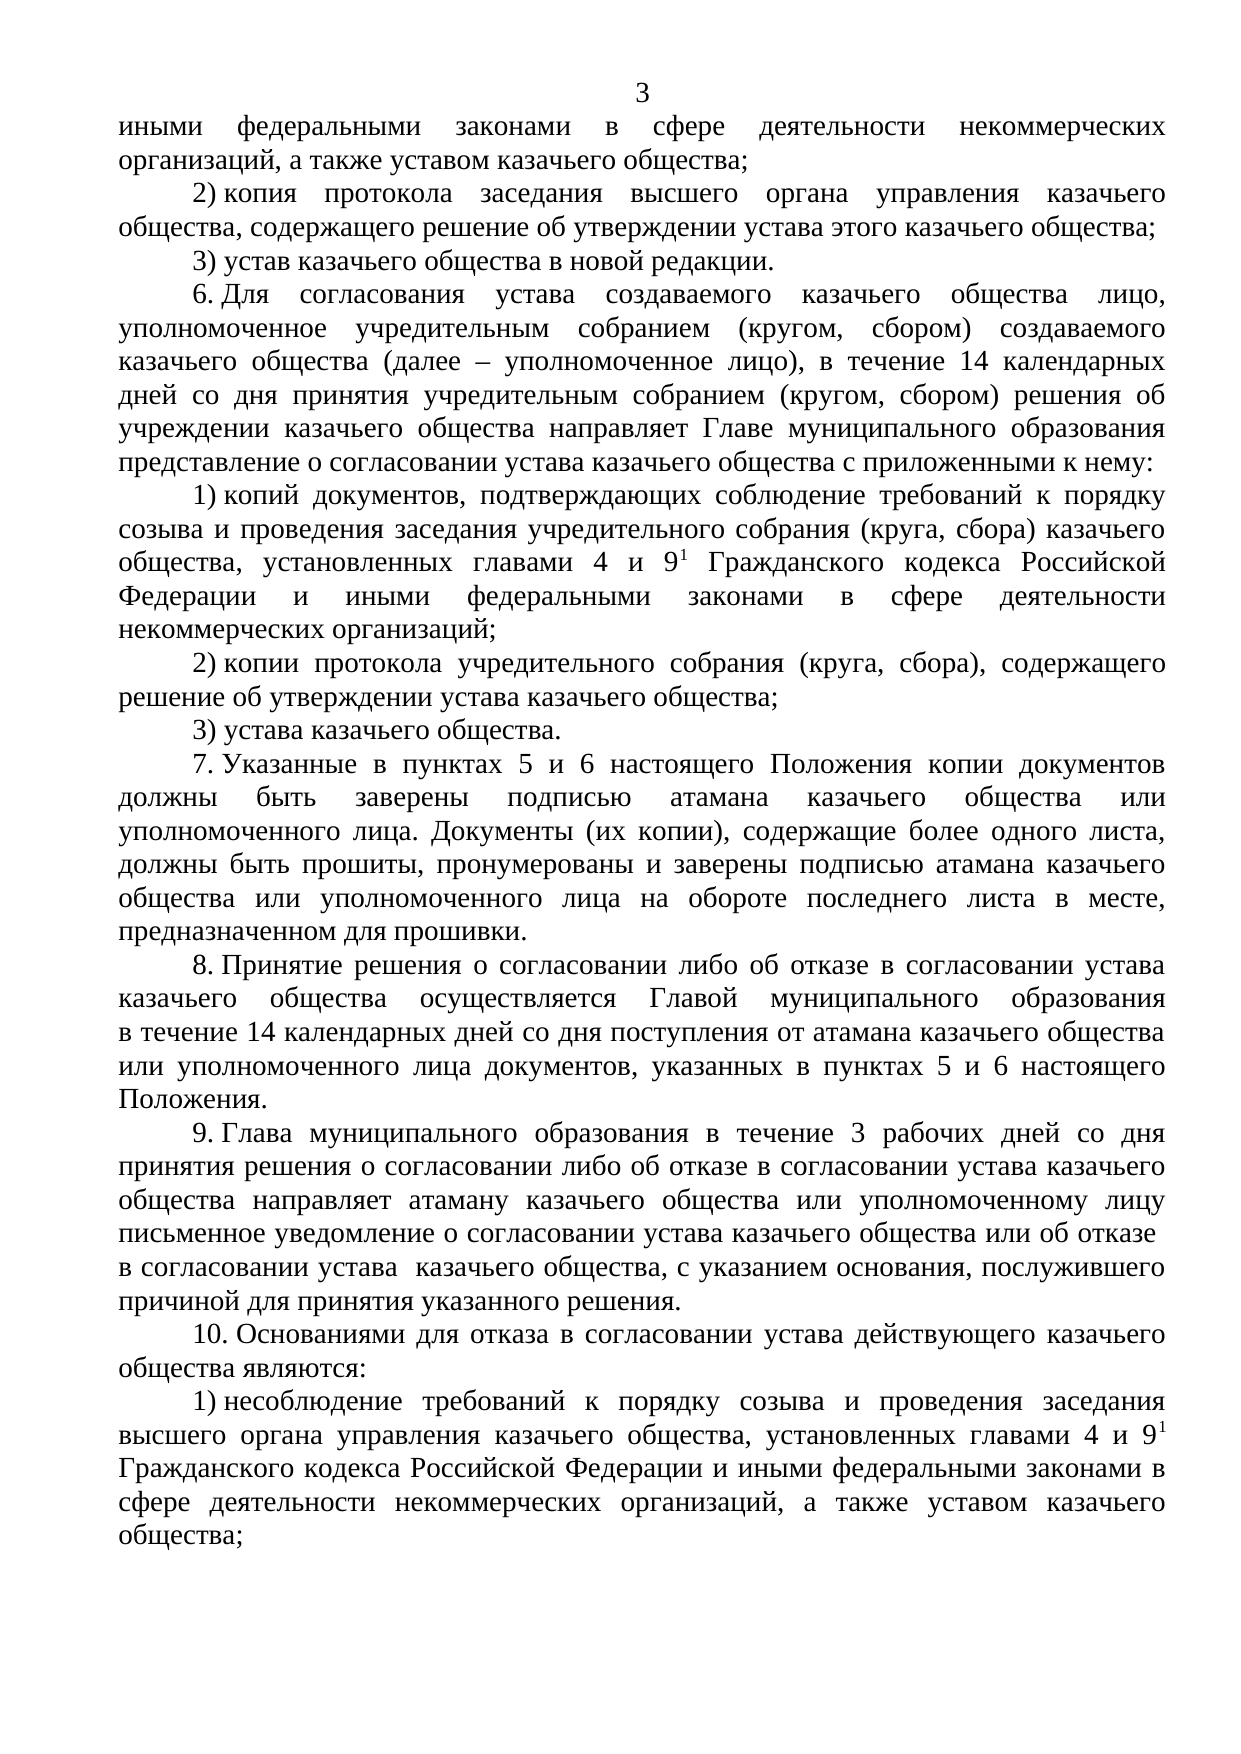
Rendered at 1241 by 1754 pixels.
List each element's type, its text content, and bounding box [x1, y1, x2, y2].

text 7. Указанные в пунктах 5 и 6 настоящего Положения копии документов должны быть заверены подписью атамана казачьего общества или уполномоченного лица. Документы (их копии), содержащие более одного листа, должны быть прошиты, пронумерованы и заверены подписью атамана казачьего общества или уполномоченного лица на обороте последнего листа в месте, предназначенном для прошивки. [118, 746, 1167, 947]
text 2) копия протокола заседания высшего органа управления казачьего общества, содержащего решение об утверждении устава этого казачьего общества; [118, 176, 1167, 243]
text 3) устава казачьего общества. [118, 712, 1167, 746]
text 9. Глава муниципального образования в течение 3 рабочих дней со дня принятия решения о согласовании либо об отказе в согласовании устава казачьего общества направляет атаману казачьего общества или уполномоченному лицу письменное уведомление о согласовании устава казачьего общества или об отказе в согласовании устава казачьего общества, с указанием основания, послужившего причиной для принятия указанного решения. [118, 1115, 1167, 1316]
text 8. Принятие решения о согласовании либо об отказе в согласовании устава казачьего общества осуществляется Главой муниципального образования в течение 14 календарных дней со дня поступления от атамана казачьего общества или уполномоченного лица документов, указанных в пунктах 5 и 6 настоящего Положения. [118, 947, 1167, 1115]
text 3) устав казачьего общества в новой редакции. [118, 243, 1167, 276]
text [118, 108, 1167, 176]
text 10. Основаниями для отказа в согласовании устава действующего казачьего общества являются: [118, 1316, 1167, 1383]
text 1) несоблюдение требований к порядку созыва и проведения заседания высшего органа управления казачьего общества, установленных главами 4 и 91 Гражданского кодекса Российской Федерации и иными федеральными законами в сфере деятельности некоммерческих организаций, а также уставом казачьего общества; [118, 1383, 1167, 1551]
text 6. Для согласования устава создаваемого казачьего общества лицо, уполномоченное учредительным собранием (кругом, сбором) создаваемого казачьего общества (далее – уполномоченное лицо), в течение 14 календарных дней со дня принятия учредительным собранием (кругом, сбором) решения об учреждении казачьего общества направляет Главе муниципального образования представление о согласовании устава казачьего общества с приложенными к нему: [118, 276, 1167, 477]
text 2) копии протокола учредительного собрания (круга, сбора), содержащего решение об утверждении устава казачьего общества; [118, 645, 1167, 712]
text 1) копий документов, подтверждающих соблюдение требований к порядку созыва и проведения заседания учредительного собрания (круга, сбора) казачьего общества, установленных главами 4 и 91 Гражданского кодекса Российской Федерации и иными федеральными законами в сфере деятельности некоммерческих организаций; [118, 477, 1167, 645]
